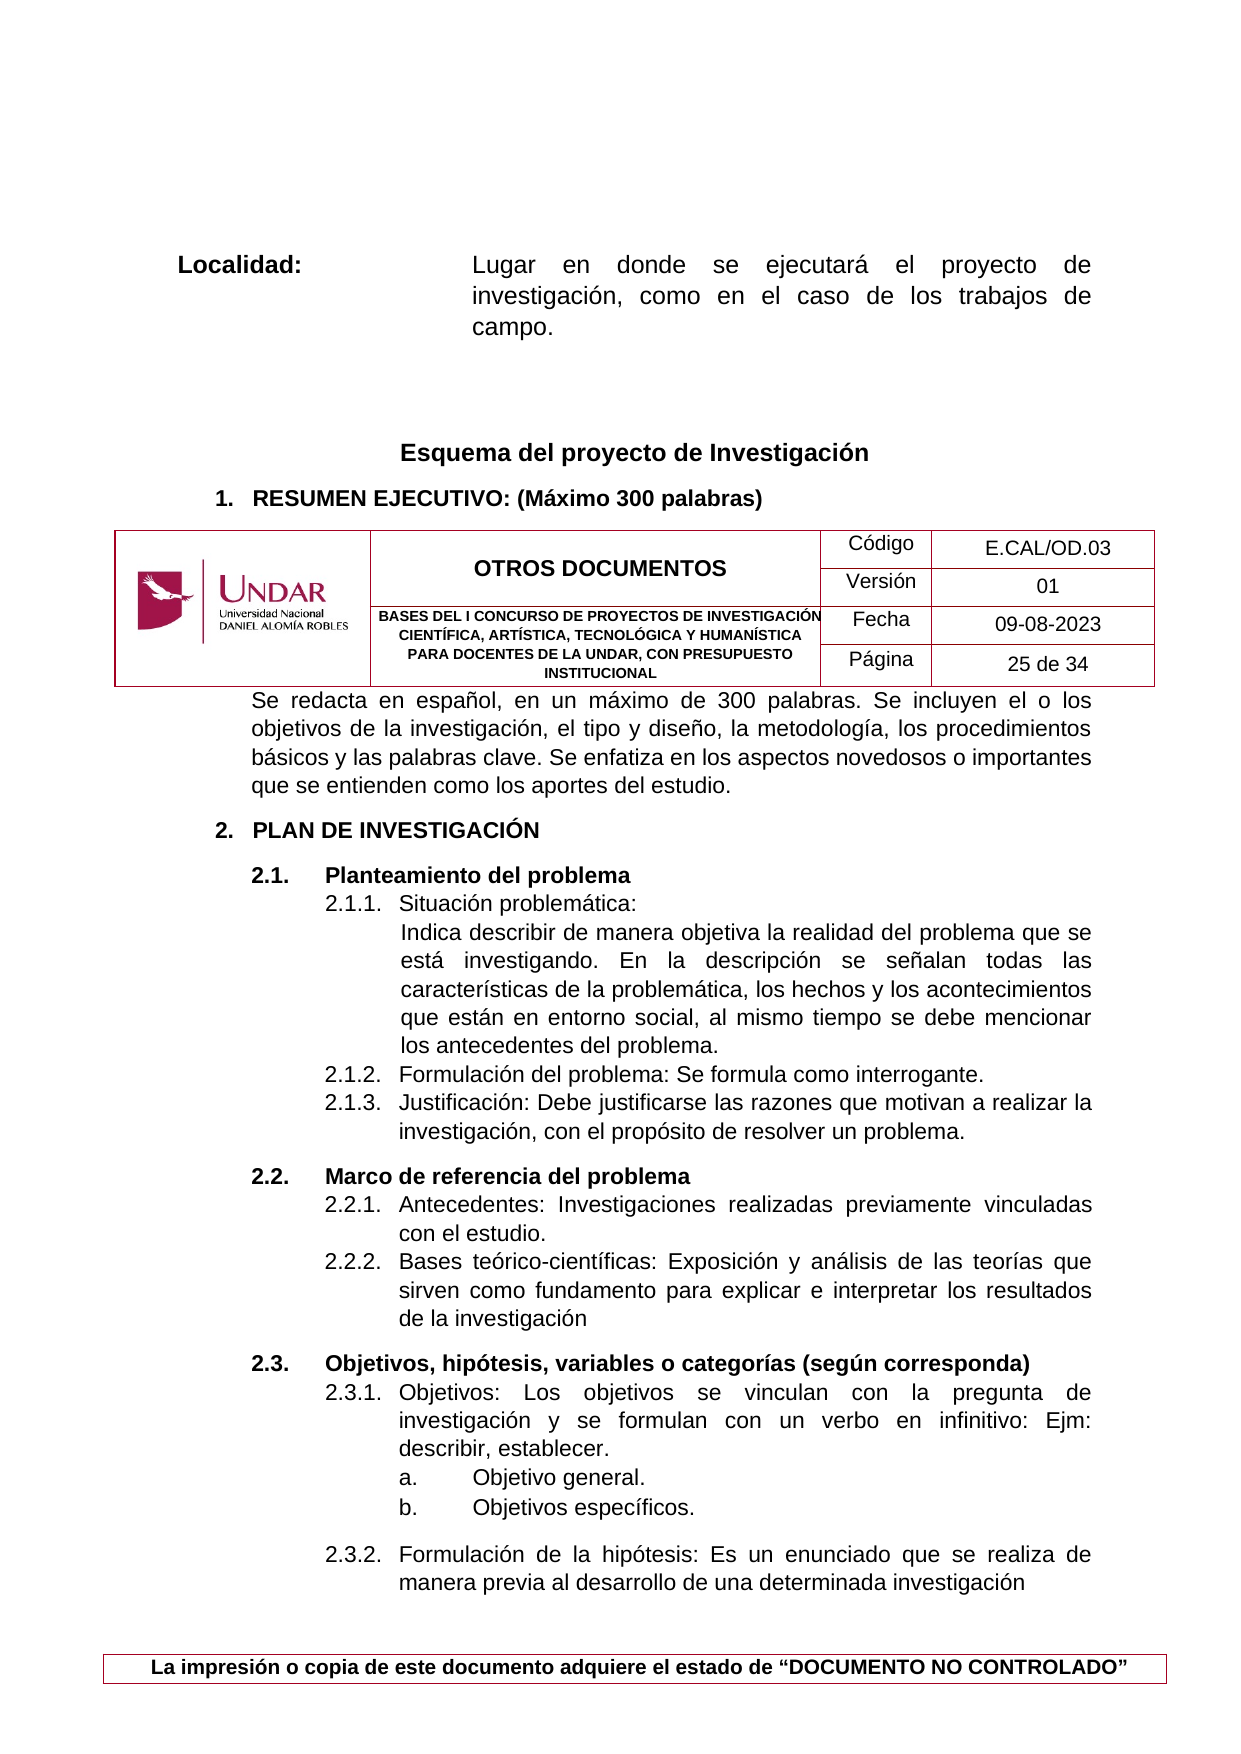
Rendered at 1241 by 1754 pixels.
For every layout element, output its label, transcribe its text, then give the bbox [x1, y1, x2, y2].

table_header OTROS DOCUMENTOS [371, 531, 820, 606]
text Esquema del proyecto de Investigación [177, 438, 1092, 466]
table_header [116, 531, 370, 686]
text 2.3. Objetivos, hipótesis, variables o categorías (según corresponda) [177, 1350, 1092, 1376]
text 2.1.1. Situación problemática: [251, 890, 1092, 917]
table_header E.CAL/OD.03 [932, 531, 1154, 568]
table_cell 09-08-2023 [932, 607, 1154, 644]
text 2.1. Planteamiento del problema [177, 862, 1092, 888]
list RESUMEN EJECUTIVO: (Máximo 300 palabras) [215, 485, 1092, 512]
table_cell 01 [932, 569, 1154, 606]
table_cell 25 de 34 [932, 645, 1154, 686]
text 2.1.3. Justificación: Debe justificarse las razones que motivan a realizar la investigación, con el propósito de resolver un problema. [324, 1089, 1092, 1144]
table_cell Fecha [821, 607, 931, 644]
text 2.2. Marco de referencia del problema [177, 1163, 1092, 1189]
text 2.2.2. Bases teórico-científicas: Exposición y análisis de las teorías que sirven como fundamento para explicar e interpretar los resultados de la investigación [324, 1248, 1092, 1331]
text a. Objetivo general. [325, 1464, 1092, 1490]
text Indica describir de manera objetiva la realidad del problema que se está investigando. En la descripción se señalan todas las características de la problemática, los hechos y los acontecimientos que están en entorno social, al mismo tiempo se debe mencionar los antecedentes del problema. [400, 919, 1092, 1059]
table_cell Página [821, 645, 931, 686]
text 2.1.2. Formulación del problema: Se formula como interrogante. [251, 1061, 1092, 1087]
text Localidad: Lugar en donde se ejecutará el proyecto de investigación, como en el caso de los trabajos de campo. [177, 250, 1092, 341]
table_header Código [821, 531, 931, 568]
table_cell Versión [821, 569, 931, 606]
text Se redacta en español, en un máximo de 300 palabras. Se incluyen el o los objetivos de la investigación, el tipo y diseño, la metodología, los procedimientos básicos y las palabras clave. Se enfatiza en los aspectos novedosos o importantes que se entienden como los aportes del estudio. [251, 687, 1092, 798]
text 2.2.1. Antecedentes: Investigaciones realizadas previamente vinculadas con el estudio. [324, 1191, 1092, 1246]
picture [126, 553, 359, 650]
text b. Objetivos específicos. [325, 1494, 1092, 1520]
list PLAN DE INVESTIGACIÓN [215, 817, 1092, 843]
table_cell BASES DEL I CONCURSO DE PROYECTOS DE INVESTIGACIÓN CIENTÍFICA, ARTÍSTICA, TECNOLÓGICA Y HUMANÍSTICA PARA DOCENTES DE LA UNDAR, CON PRESUPUESTO INSTITUCIONAL [371, 607, 820, 686]
text 2.3.2. Formulación de la hipótesis: Es un enunciado que se realiza de manera previa al desarrollo de una determinada investigación [325, 1541, 1092, 1596]
text 2.3.1. Objetivos: Los objetivos se vinculan con la pregunta de investigación y se formulan con un verbo en infinitivo: Ejm: describir, establecer. [325, 1378, 1092, 1462]
